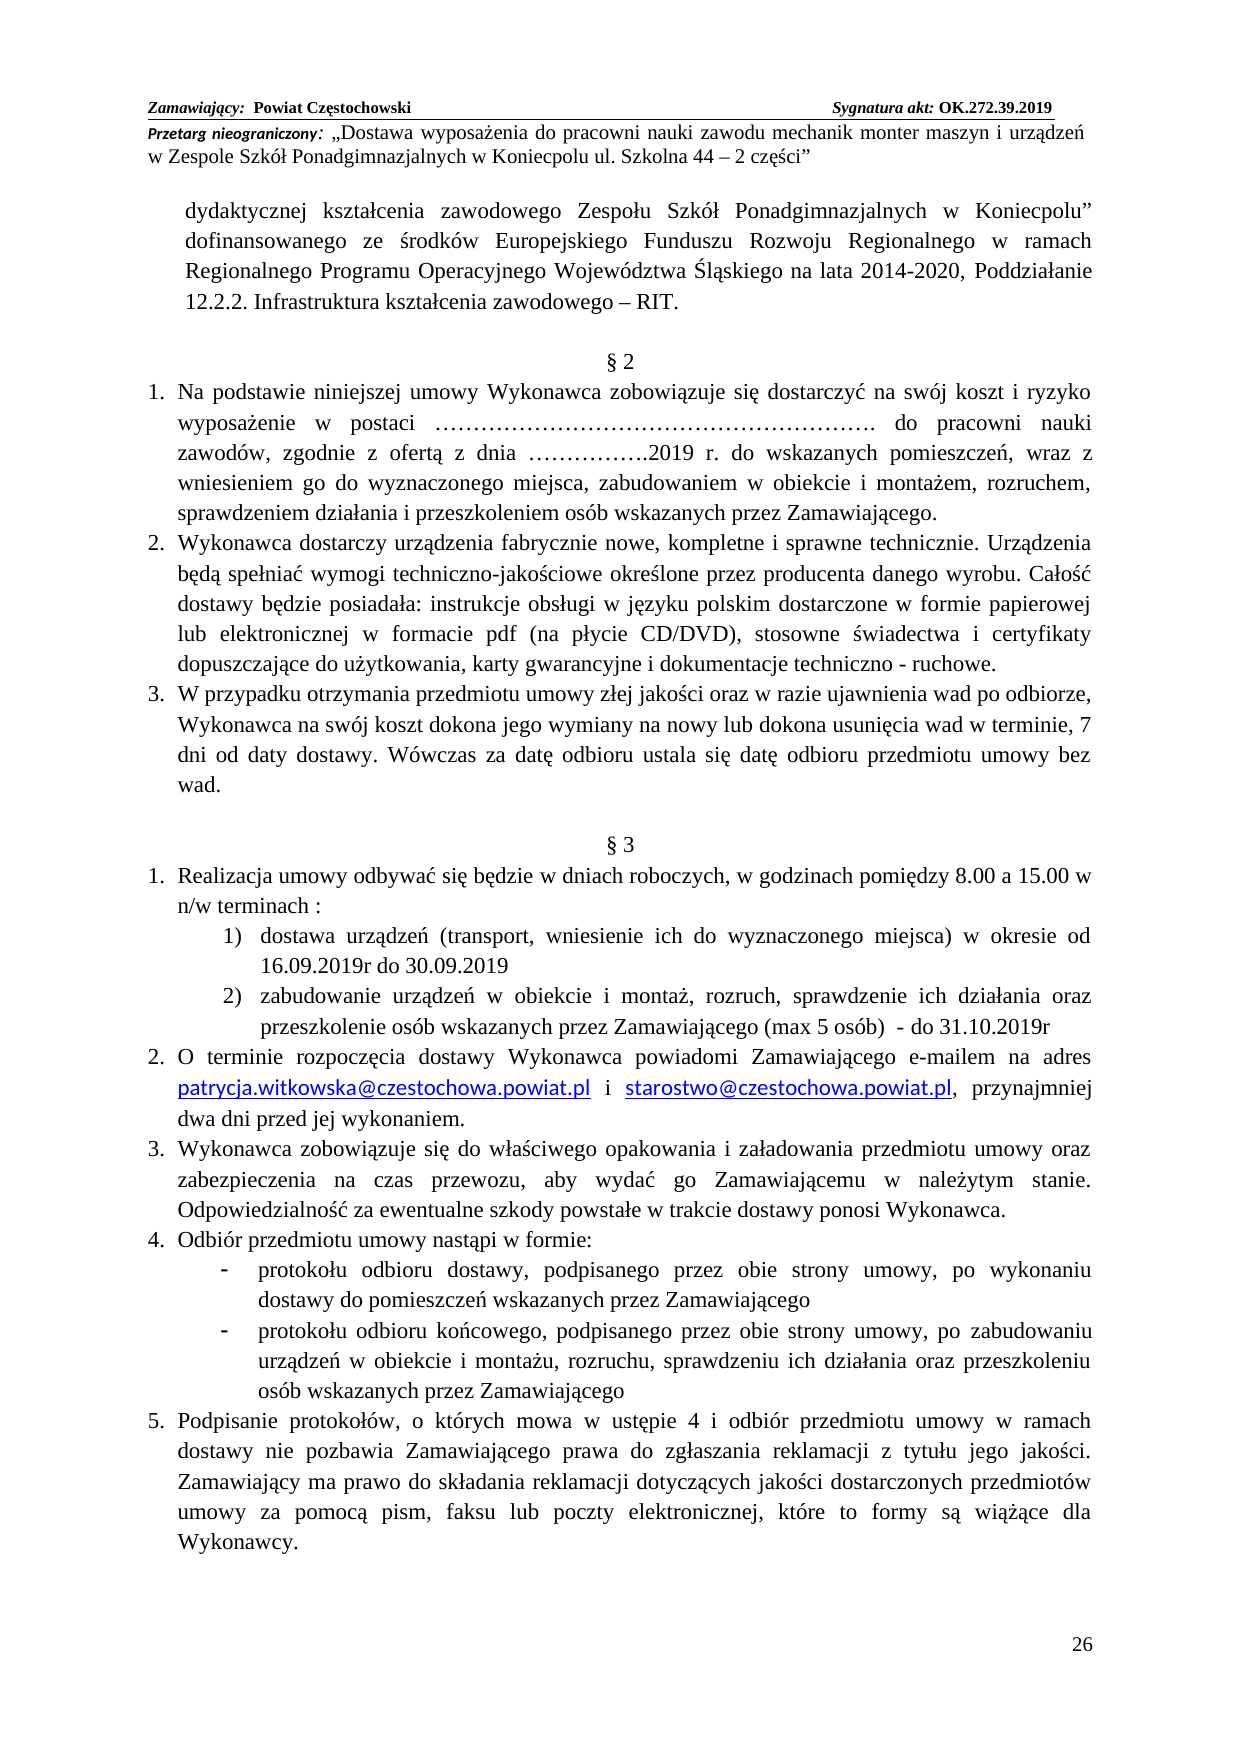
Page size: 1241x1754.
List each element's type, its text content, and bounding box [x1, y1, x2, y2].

list Wykonawca zobowiązuje się do właściwego opakowania i załadowania przedmiotu umowy oraz zabezpieczenia na czas przewozu, aby wydać go Zamawiającemu w należytym stanie. Odpowiedzialność za ewentualne szkody powstałe w trakcie dostawy ponosi Wykonawca. [148, 1136, 1092, 1222]
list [148, 197, 1092, 314]
list Odbiór przedmiotu umowy nastąpi w formie: [148, 1226, 1092, 1252]
list Podpisanie protokołów, o których mowa w ustępie 4 i odbiór przedmiotu umowy w ramach dostawy nie pozbawia Zamawiającego prawa do zgłaszania reklamacji z tytułu jego jakości. Zamawiający ma prawo do składania reklamacji dotyczących jakości dostarczonych przedmiotów umowy za pomocą pism, faksu lub poczty elektronicznej, które to formy są wiążące dla Wykonawcy. [148, 1407, 1092, 1554]
text § 2 [148, 348, 1092, 374]
list Na podstawie niniejszej umowy Wykonawca zobowiązuje się dostarczyć na swój koszt i ryzyko wyposażenie w postaci …………………………………………………. do pracowni nauki zawodów, zgodnie z ofertą z dnia …………….2019 r. do wskazanych pomieszczeń, wraz z wniesieniem go do wyznaczonego miejsca, zabudowaniem w obiekcie i montażem, rozruchem, sprawdzeniem działania i przeszkoleniem osób wskazanych przez Zamawiającego. [148, 378, 1092, 526]
list W przypadku otrzymania przedmiotu umowy złej jakości oraz w razie ujawnienia wad po odbiorze, Wykonawca na swój koszt dokona jego wymiany na nowy lub dokona usunięcia wad w terminie, 7 dni od daty dostawy. Wówczas za datę odbioru ustala się datę odbioru przedmiotu umowy bez wad. [148, 680, 1092, 797]
list Realizacja umowy odbywać się będzie w dniach roboczych, w godzinach pomiędzy 8.00 a 15.00 w n/w terminach : [148, 862, 1092, 918]
list zabudowanie urządzeń w obiekcie i montaż, rozruch, sprawdzenie ich działania oraz przeszkolenie osób wskazanych przez Zamawiającego (max 5 osób) - do 31.10.2019r [223, 982, 1092, 1039]
list protokołu odbioru końcowego, podpisanego przez obie strony umowy, po zabudowaniu urządzeń w obiekcie i montażu, rozruchu, sprawdzeniu ich działania oraz przeszkoleniu osób wskazanych przez Zamawiającego [220, 1317, 1092, 1403]
list dostawa urządzeń (transport, wniesienie ich do wyznaczonego miejsca) w okresie od 16.09.2019r do 30.09.2019 [223, 922, 1092, 979]
list protokołu odbioru dostawy, podpisanego przez obie strony umowy, po wykonaniu dostawy do pomieszczeń wskazanych przez Zamawiającego [220, 1256, 1092, 1313]
list O terminie rozpoczęcia dostawy Wykonawca powiadomi Zamawiającego e-mailem na adres patrycja.witkowska@czestochowa.powiat.pl i starostwo@czestochowa.powiat.pl, przynajmniej dwa dni przed jej wykonaniem. [148, 1043, 1092, 1132]
text § 3 [148, 831, 1092, 858]
list Wykonawca dostarczy urządzenia fabrycznie nowe, kompletne i sprawne technicznie. Urządzenia będą spełniać wymogi techniczno-jakościowe określone przez producenta danego wyrobu. Całość dostawy będzie posiadała: instrukcje obsługi w języku polskim dostarczone w formie papierowej lub elektronicznej w formacie pdf (na płycie CD/DVD), stosowne świadectwa i certyfikaty dopuszczające do użytkowania, karty gwarancyjne i dokumentacje techniczno - ruchowe. [148, 529, 1092, 677]
